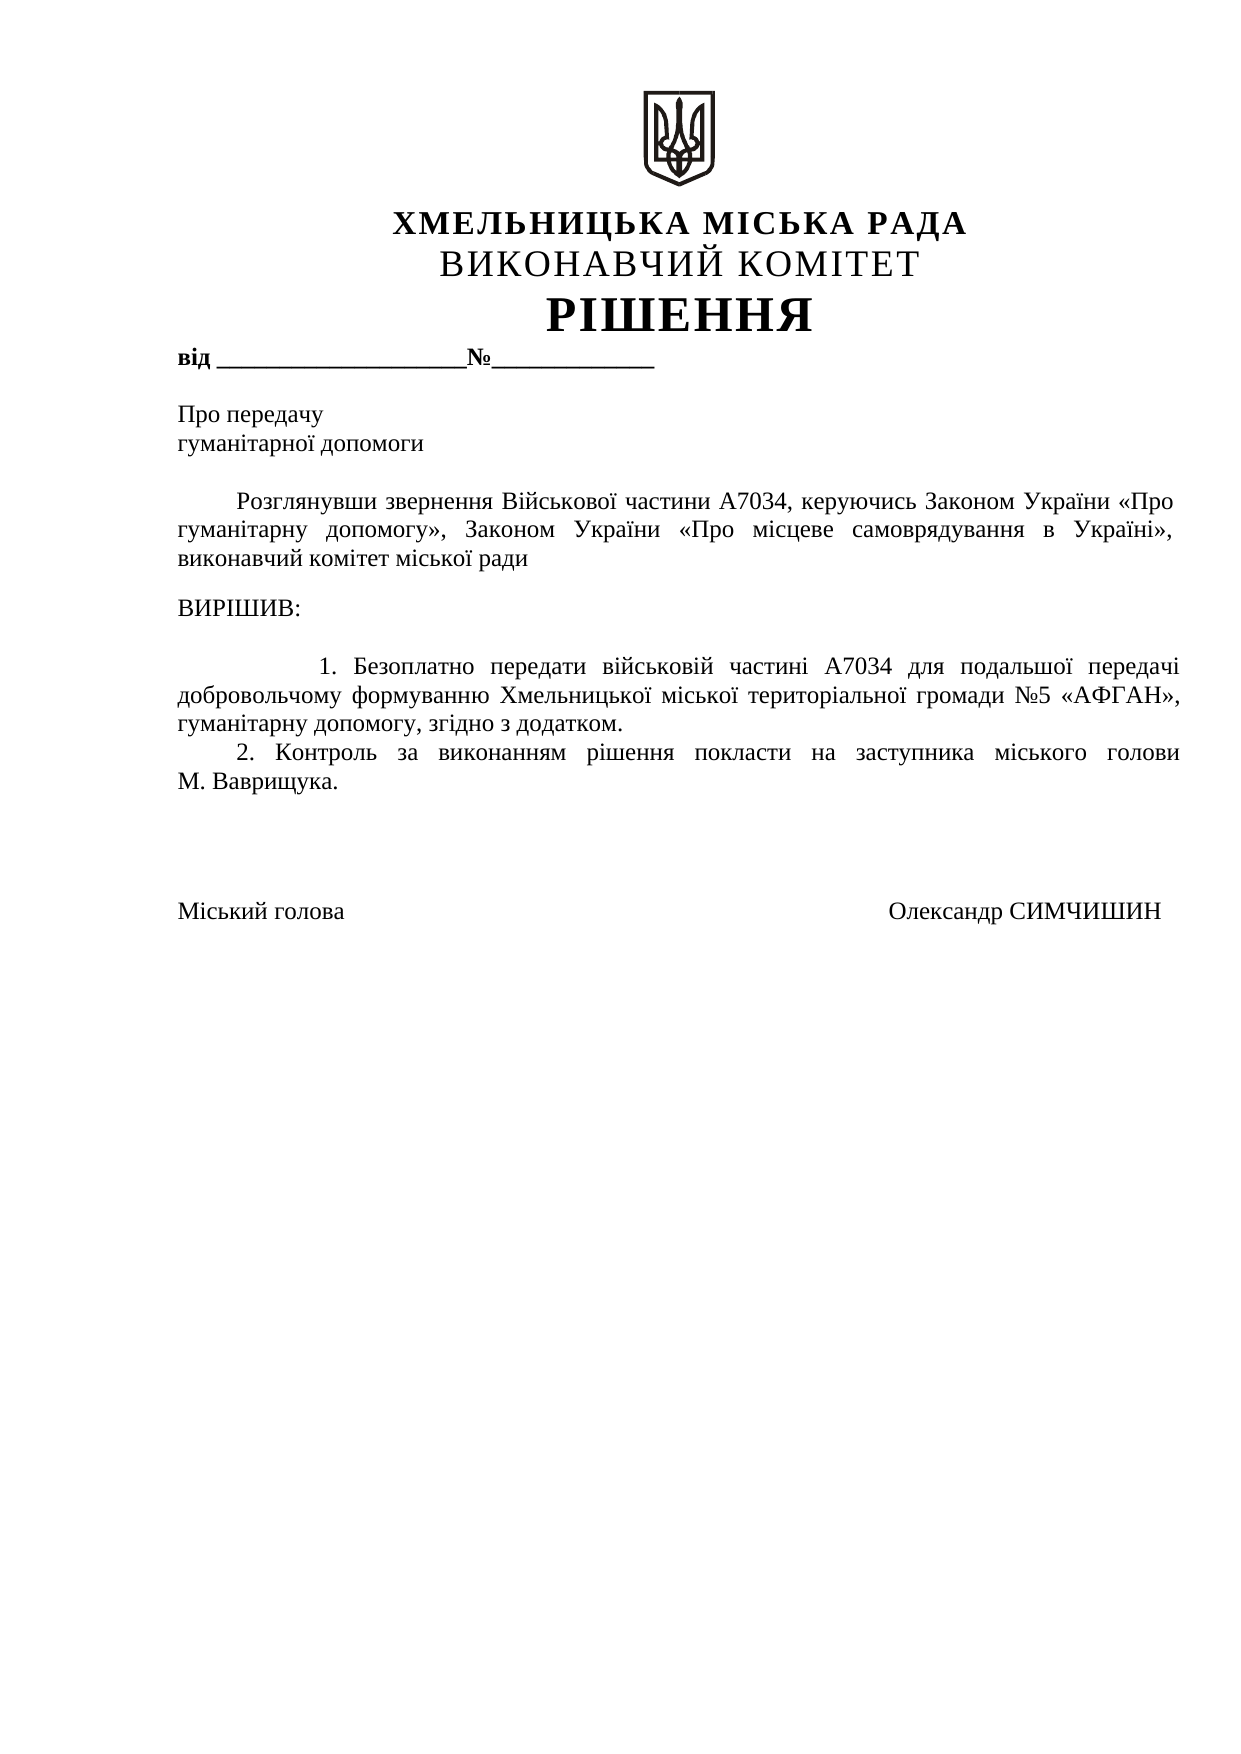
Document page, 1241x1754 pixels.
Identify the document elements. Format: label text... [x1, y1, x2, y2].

text Розглянувши звернення Військової частини А7034, керуючись Законом України «Про гуманітарну допомогу», Законом України «Про місцеве самоврядування в Україні», виконавчий комітет міської ради [177, 486, 1174, 572]
text ХМЕЛЬНИЦЬКА МІСЬКА РАДА [177, 203, 1181, 241]
text ВИКОНАВЧИЙ КОМІТЕТ [177, 241, 1181, 284]
text РІШЕННЯ [177, 284, 1181, 342]
text 2. Контроль за виконанням рішення покласти на заступника міського голови М. Ваврищука. [177, 737, 1181, 795]
text Міський голова Олександр СИМЧИШИН [177, 896, 1181, 924]
text ВИРІШИВ: [177, 593, 1181, 622]
text гуманітарної допомоги [177, 428, 605, 457]
text від ____________________№_____________ [177, 342, 1181, 371]
text Про передачу [177, 399, 605, 428]
text 1. Безоплатно передати військовій частині А7034 для подальшої передачі добровольчому формуванню Хмельницької міської територіальної громади №5 «АФГАН», гуманітарну допомогу, згідно з додатком. [177, 651, 1181, 737]
